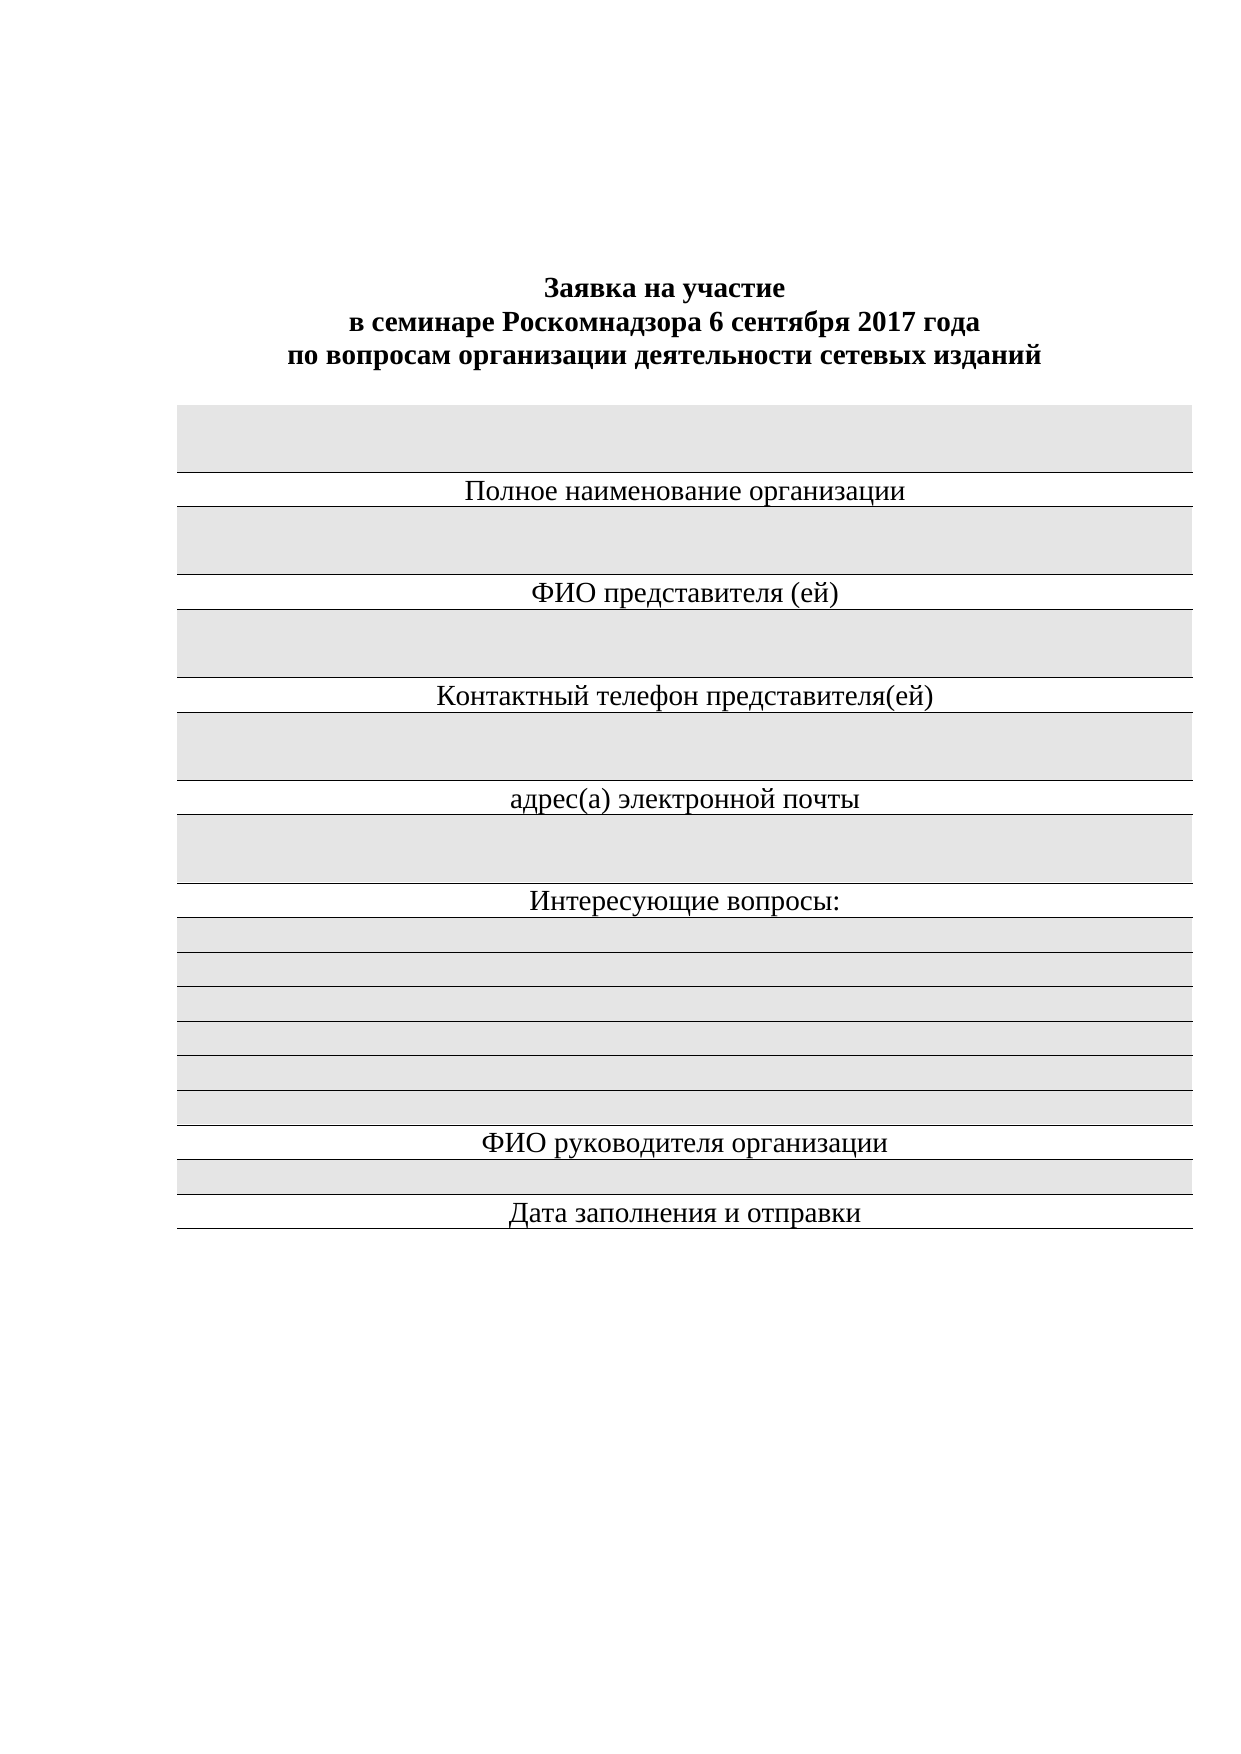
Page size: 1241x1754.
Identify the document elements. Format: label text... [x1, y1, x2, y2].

table_cell [177, 1056, 1192, 1090]
table_cell адрес(а) электронной почты [177, 781, 1192, 814]
table_cell [177, 1022, 1192, 1055]
text Заявка на участие [177, 270, 1152, 304]
table_cell [177, 610, 1192, 677]
table_cell Дата заполнения и отправки [177, 1195, 1192, 1228]
table_cell [177, 1091, 1192, 1124]
table_cell Полное наименование организации [177, 473, 1192, 506]
table_cell Контактный телефон представителя(ей) [177, 678, 1192, 712]
table_cell [177, 507, 1192, 574]
table_cell [177, 918, 1192, 952]
table_cell [177, 953, 1192, 986]
table_cell Интересующие вопросы: [177, 884, 1192, 917]
table_cell [177, 987, 1192, 1021]
table_header [177, 405, 1192, 472]
table_cell ФИО представителя (ей) [177, 575, 1192, 609]
table_cell [177, 815, 1192, 882]
table_cell ФИО руководителя организации [177, 1126, 1192, 1159]
text по вопросам организации деятельности сетевых изданий [177, 337, 1152, 371]
table_cell [177, 713, 1192, 780]
text в семинаре Роскомнадзора 6 сентября 2017 года [177, 304, 1152, 337]
table_cell [177, 1160, 1192, 1194]
